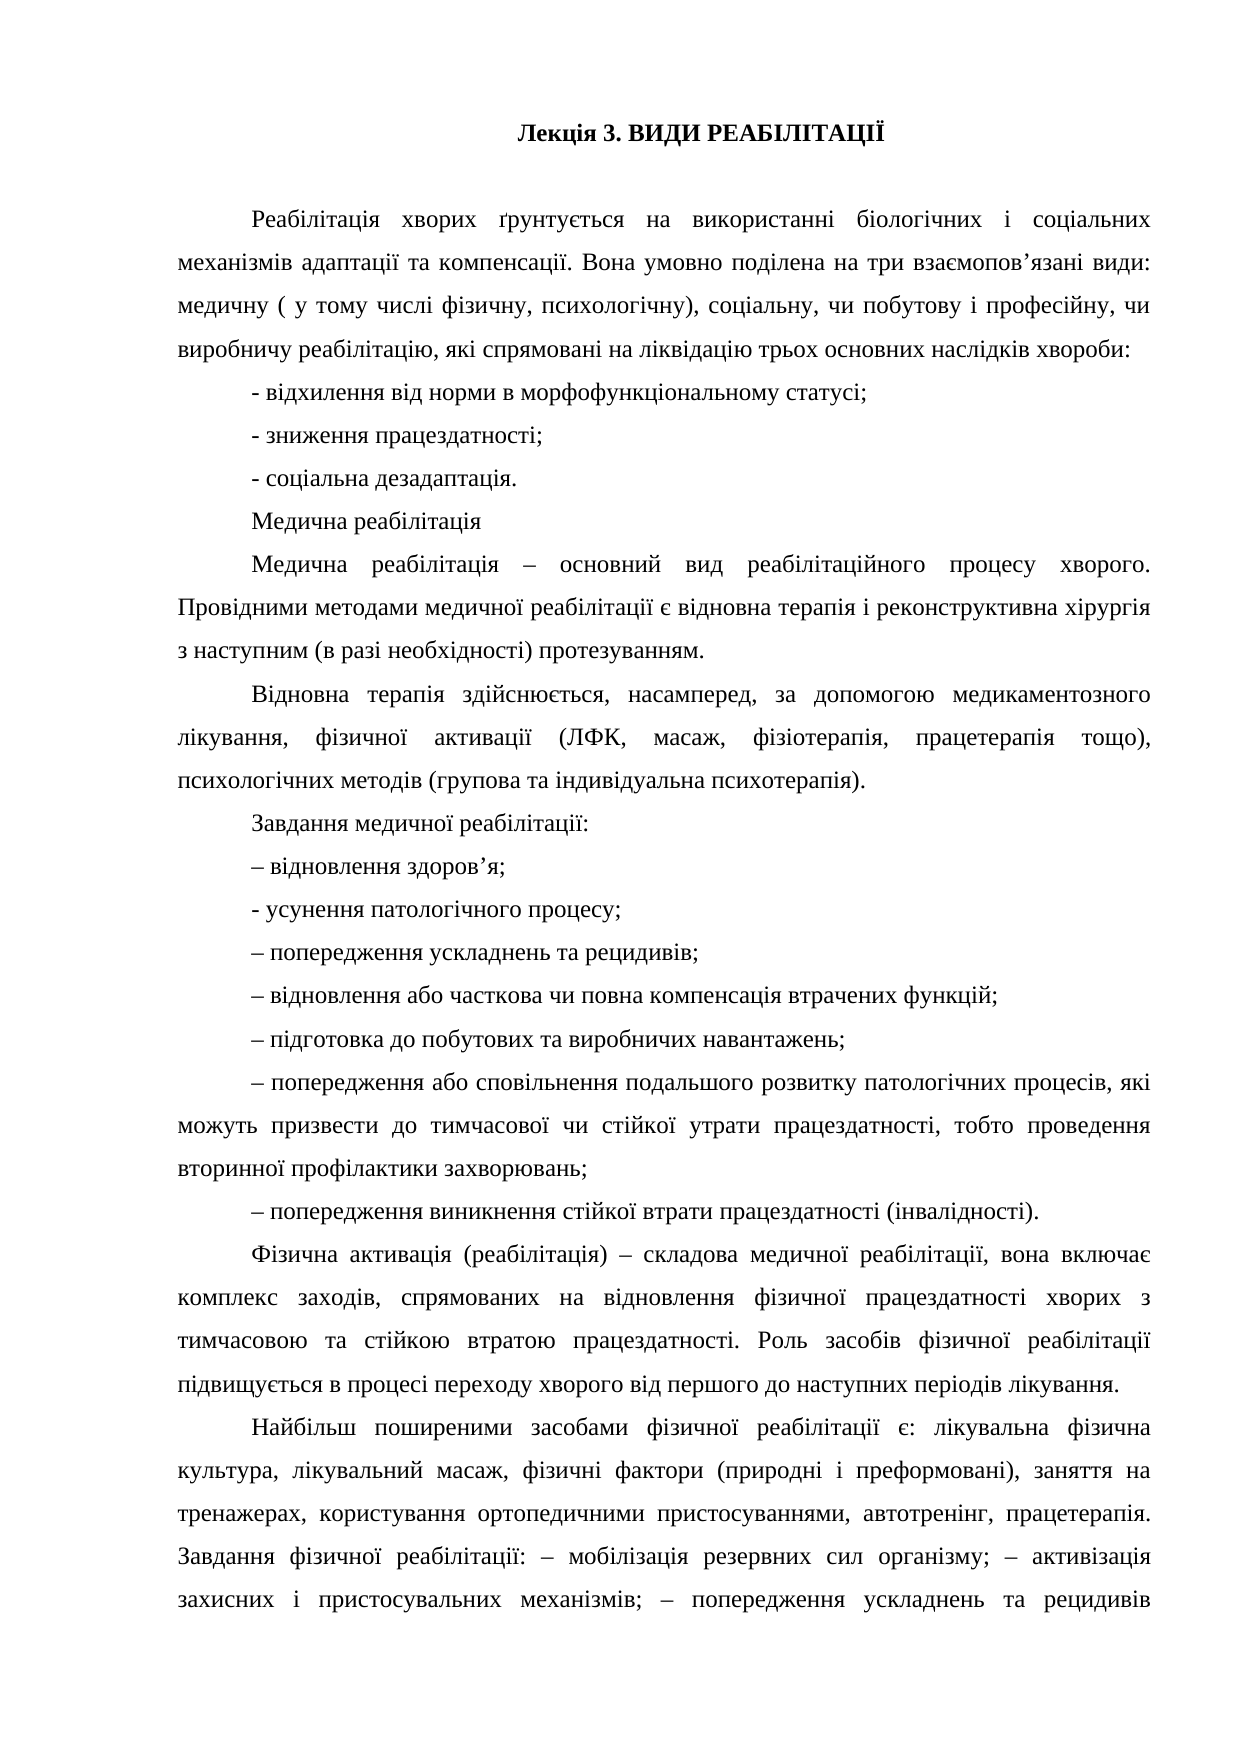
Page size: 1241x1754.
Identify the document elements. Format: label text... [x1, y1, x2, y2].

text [177, 1412, 1152, 1613]
text - відхилення від норми в морфофункціональному статусі; [177, 377, 1152, 406]
text Відновна терапія здійснюється, насамперед, за допомогою медикаментозного лікування, фізичної активації (ЛФК, масаж, фізіотерапія, працетерапія тощо), психологічних методів (групова та індивідуальна психотерапія). [177, 679, 1152, 794]
text Завдання медичної реабілітації: [177, 808, 1152, 837]
text Медична реабілітація [177, 506, 1152, 535]
text Медична реабілітація – основний вид реабілітаційного процесу хворого. Провідними методами медичної реабілітації є відновна терапія і реконструктивна хірургія з наступним (в разі необхідності) протезуванням. [177, 549, 1152, 664]
text - соціальна дезадаптація. [177, 463, 1152, 492]
text – попередження виникнення стійкої втрати працездатності (інвалідності). [177, 1196, 1152, 1225]
text Лекція 3. ВИДИ РЕАБІЛІТАЦІЇ [177, 118, 1152, 147]
text – підготовка до побутових та виробничих навантажень; [177, 1024, 1152, 1052]
text Фізична активація (реабілітація) – складова медичної реабілітації, вона включає комплекс заходів, спрямованих на відновлення фізичної працездатності хворих з тимчасовою та стійкою втратою працездатності. Роль засобів фізичної реабілітації підвищується в процесі переходу хворого від першого до наступних періодів лікування. [177, 1239, 1152, 1397]
text – попередження ускладнень та рецидивів; [177, 937, 1152, 966]
text – відновлення здоров’я; [177, 851, 1152, 880]
text - зниження працездатності; [177, 420, 1152, 449]
text – попередження або сповільнення подальшого розвитку патологічних процесів, які можуть призвести до тимчасової чи стійкої утрати працездатності, тобто проведення вторинної профілактики захворювань; [177, 1067, 1152, 1182]
text – відновлення або часткова чи повна компенсація втрачених функцій; [177, 981, 1152, 1009]
text - усунення патологічного процесу; [177, 894, 1152, 923]
text Реабілітація хворих ґрунтується на використанні біологічних і соціальних механізмів адаптації та компенсації. Вона умовно поділена на три взаємопов’язані види: медичну ( у тому числі фізичну, психологічну), соціальну, чи побутову і професійну, чи виробничу реабілітацію, які спрямовані на ліквідацію трьох основних наслідків хвороби: [177, 204, 1152, 362]
